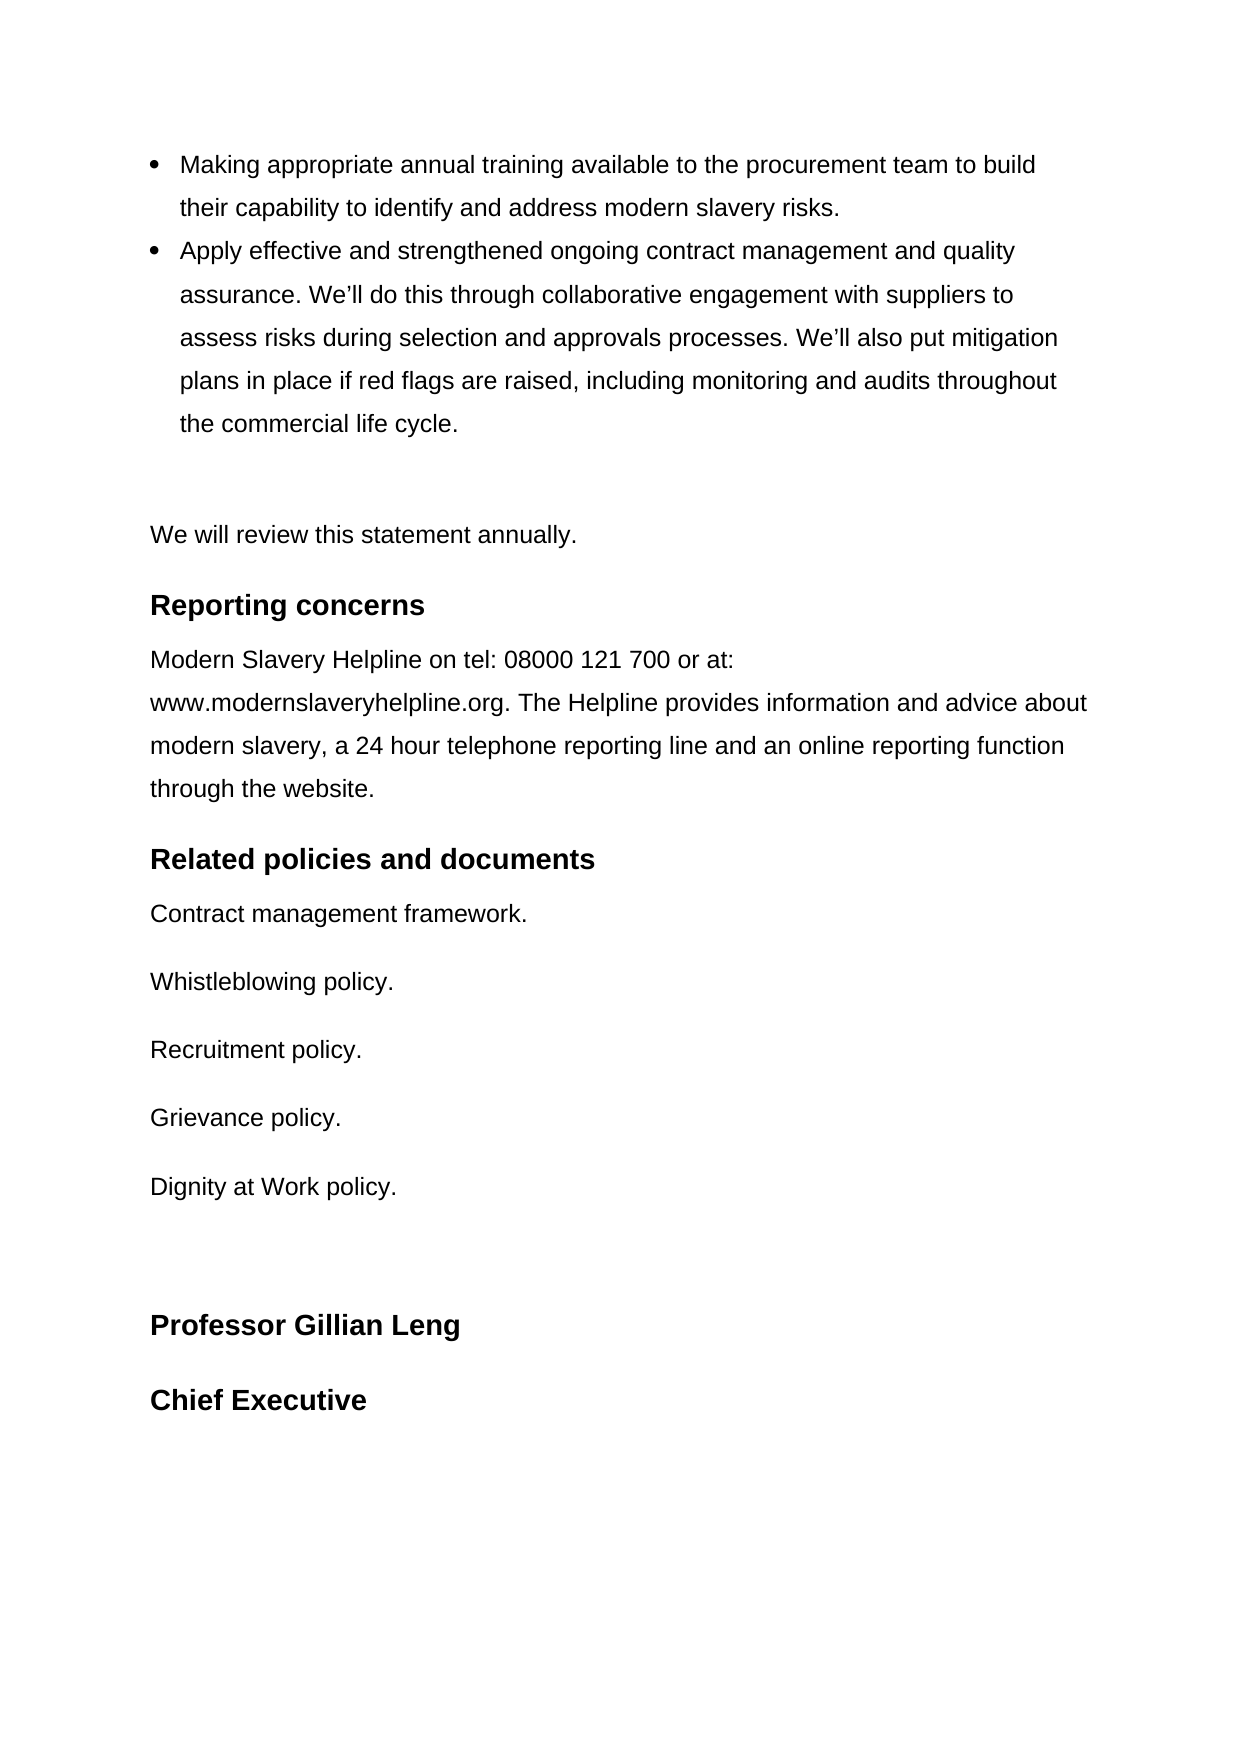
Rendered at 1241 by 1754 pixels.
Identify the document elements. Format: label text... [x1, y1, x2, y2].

subtitle Reporting concerns [150, 588, 1090, 622]
subtitle Related policies and documents [150, 842, 1090, 876]
text Recruitment policy. [150, 1035, 1090, 1064]
text Dignity at Work policy. [150, 1171, 1090, 1200]
text We will review this statement annually. [150, 520, 1090, 549]
subtitle Chief Executive [150, 1383, 1090, 1417]
text Contract management framework. [150, 899, 1090, 928]
subtitle Professor Gillian Leng [150, 1308, 1090, 1341]
text Modern Slavery Helpline on tel: 08000 121 700 or at: www.modernslaveryhelpline.org. The Helpline provides information and advice about modern slavery, a 24 hour telephone reporting line and an online reporting function through the website. [150, 645, 1090, 803]
text Whistleblowing policy. [150, 967, 1090, 996]
text Grievance policy. [150, 1103, 1090, 1132]
list Apply effective and strengthened ongoing contract management and quality assurance. We’ll do this through collaborative engagement with suppliers to assess risks during selection and approvals processes. We’ll also put mitigation plans in place if red flags are raised, including monitoring and audits throughout the commercial life cycle. [150, 236, 1090, 438]
list Making appropriate annual training available to the procurement team to build their capability to identify and address modern slavery risks. [150, 150, 1090, 222]
